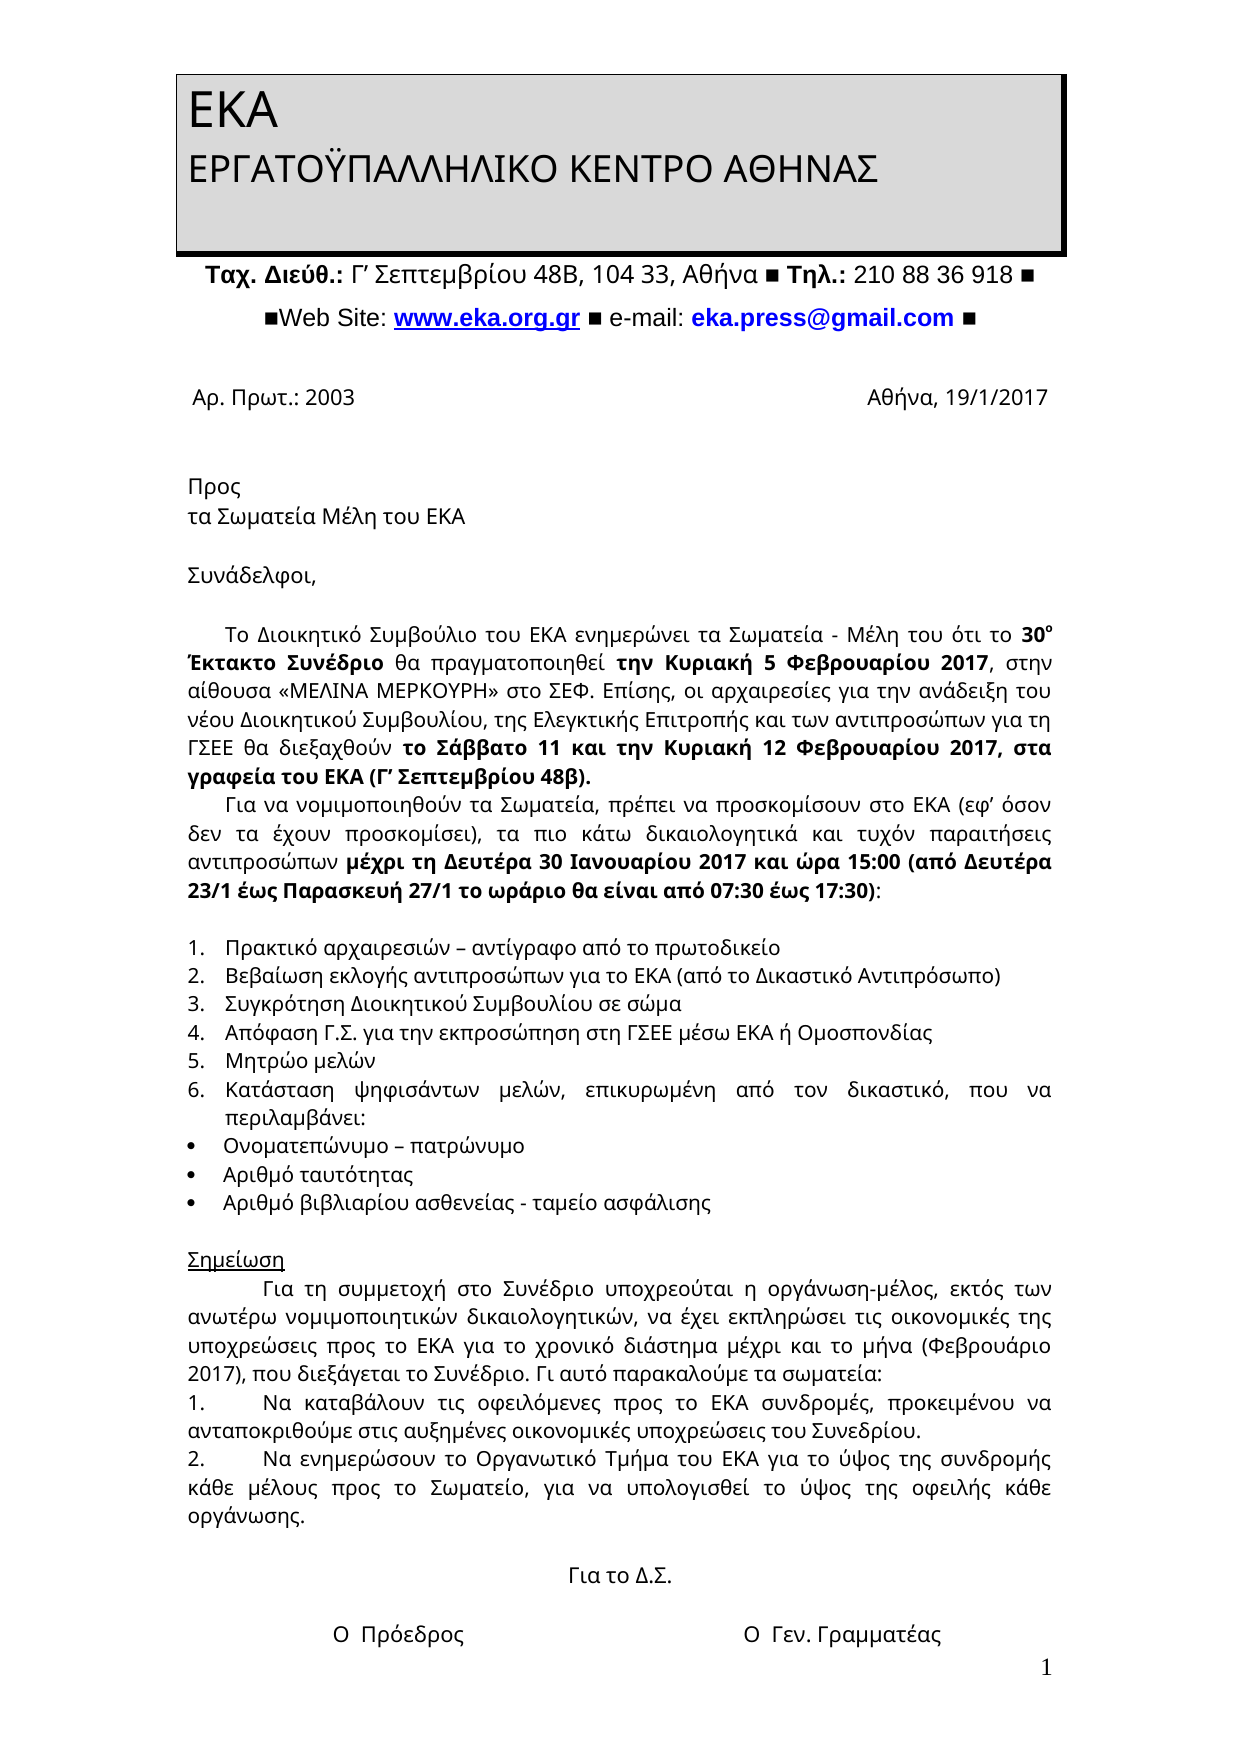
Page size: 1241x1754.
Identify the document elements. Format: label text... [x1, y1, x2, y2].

text ■Web Site: www.eka.org.gr ■ e-mail: eka.press@gmail.com ■ [187, 303, 1053, 332]
list Αριθμό βιβλιαρίου ασθενείας - ταμείο ασφάλισης [187, 1188, 1053, 1217]
list Να καταβάλουν τις οφειλόμενες προς το ΕΚΑ συνδρομές, προκειμένου να ανταποκριθούμε στις αυξημένες οικονομικές υποχρεώσεις του Συνεδρίου. [187, 1388, 1053, 1444]
table_header Ο Γεν. Γραμματέας [620, 1619, 1064, 1649]
table_header Ο Πρόεδρος [176, 1619, 620, 1649]
text Ταχ. Διεύθ.: Γ’ Σεπτεμβρίου 48Β, 104 33, Αθήνα ■ Τηλ.: 210 88 36 918 ■ [187, 257, 1053, 291]
text Συνάδελφοι, [187, 560, 1053, 590]
text τα Σωματεία Μέλη του ΕΚΑ [187, 501, 1053, 530]
list Βεβαίωση εκλογής αντιπροσώπων για το ΕΚΑ (από το Δικαστικό Αντιπρόσωπο) [187, 961, 1053, 989]
text Για τη συμμετοχή στο Συνέδριο υποχρεούται η οργάνωση-μέλος, εκτός των ανωτέρω νομιμοποιητικών δικαιολογητικών, να έχει εκπληρώσει τις οικονομικές της υποχρεώσεις προς το ΕΚΑ για το χρονικό διάστημα μέχρι και το μήνα (Φεβρουάριο 2017), που διεξάγεται το Συνέδριο. Γι αυτό παρακαλούμε τα σωματεία: [187, 1274, 1053, 1388]
list Απόφαση Γ.Σ. για την εκπροσώπηση στη ΓΣΕΕ μέσω ΕΚΑ ή Ομοσπονδίας [187, 1018, 1053, 1046]
text Σημείωση [187, 1245, 1053, 1274]
text Για το Δ.Σ. [187, 1559, 1053, 1589]
list Πρακτικό αρχαιρεσιών – αντίγραφο από το πρωτοδικείο [187, 933, 1053, 961]
list Ονοματεπώνυμο – πατρώνυμο [187, 1132, 1053, 1160]
list Κατάσταση ψηφισάντων μελών, επικυρωμένη από τον δικαστικό, που να περιλαμβάνει: [187, 1075, 1053, 1132]
table_header ΕΚΑ ΕΡΓΑΤΟΫΠΑΛΛΗΛΙΚΟ ΚΕΝΤΡΟ ΑΘΗΝΑΣ [177, 75, 1061, 251]
text Για να νομιμοποιηθούν τα Σωματεία, πρέπει να προσκομίσουν στο ΕΚΑ (εφ’ όσον δεν τα έχουν προσκομίσει), τα πιο κάτω δικαιολογητικά και τυχόν παραιτήσεις αντιπροσώπων μέχρι τη Δευτέρα 30 Ιανουαρίου 2017 και ώρα 15:00 (από Δευτέρα 23/1 έως Παρασκευή 27/1 το ωράριο θα είναι από 07:30 έως 17:30): [187, 790, 1053, 904]
list Συγκρότηση Διοικητικού Συμβουλίου σε σώμα [187, 989, 1053, 1018]
text Προς [187, 471, 1053, 501]
list Αριθμό ταυτότητας [187, 1160, 1053, 1188]
text Αρ. Πρωτ.: 2003 Αθήνα, 19/1/2017 [187, 381, 1053, 411]
list Να ενημερώσουν το Οργανωτικό Τμήμα του ΕΚΑ για το ύψος της συνδρομής κάθε μέλους προς το Σωματείο, για να υπολογισθεί το ύψος της οφειλής κάθε οργάνωσης. [187, 1444, 1053, 1530]
text Το Διοικητικό Συμβούλιο του ΕΚΑ ενημερώνει τα Σωματεία - Μέλη του ότι το 30ο Έκτακτο Συνέδριο θα πραγματοποιηθεί την Κυριακή 5 Φεβρουαρίου 2017, στην αίθουσα «ΜΕΛΙΝΑ ΜΕΡΚΟΥΡΗ» στο ΣΕΦ. Επίσης, οι αρχαιρεσίες για την ανάδειξη του νέου Διοικητικού Συμβουλίου, της Ελεγκτικής Επιτροπής και των αντιπροσώπων για τη ΓΣΕΕ θα διεξαχθούν το Σάββατο 11 και την Κυριακή 12 Φεβρουαρίου 2017, στα γραφεία του ΕΚΑ (Γ’ Σεπτεμβρίου 48β). [187, 620, 1053, 790]
list Μητρώο μελών [187, 1046, 1053, 1075]
